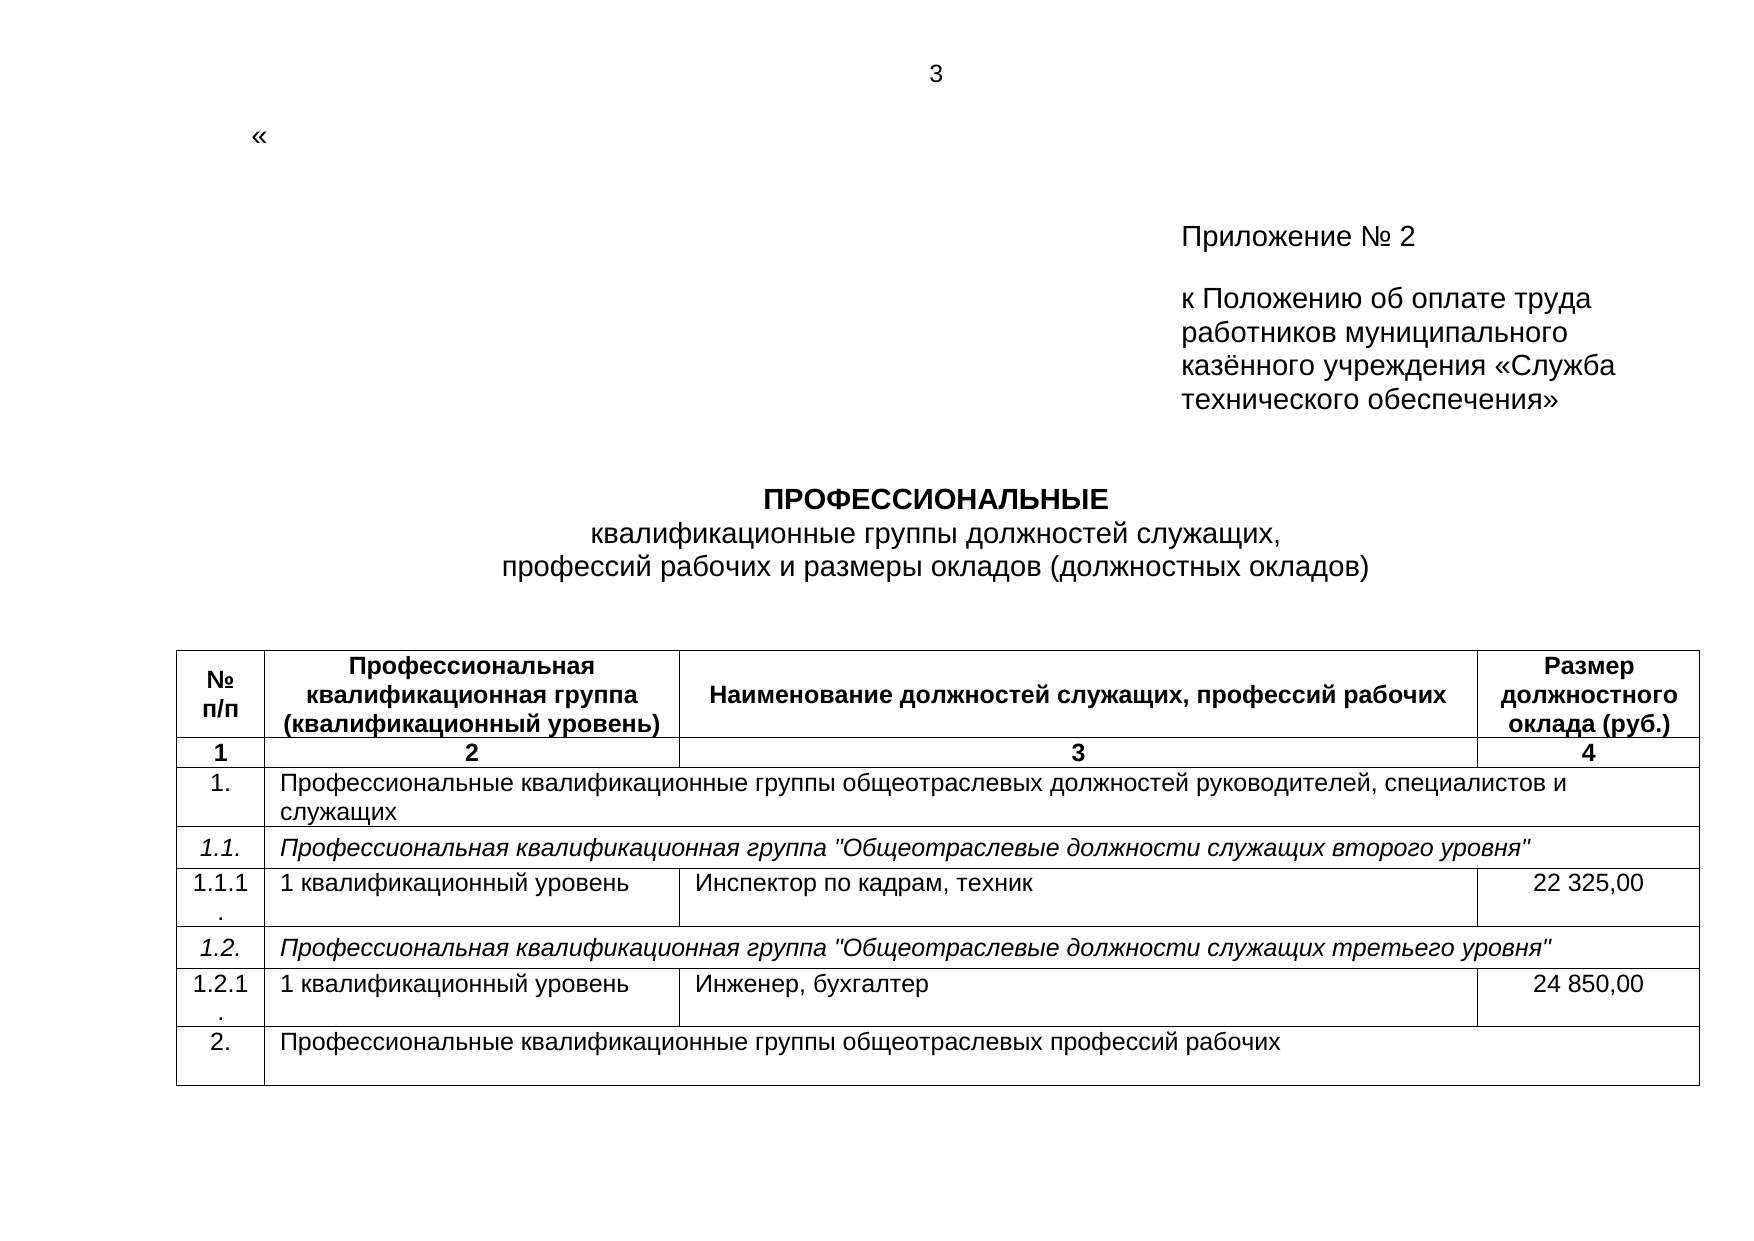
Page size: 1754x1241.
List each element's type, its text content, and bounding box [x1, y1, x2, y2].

table_cell Инспектор по кадрам, техник [680, 869, 1477, 926]
table_cell Профессиональные квалификационные группы общеотраслевых должностей руководителей, специалистов и служащих [265, 768, 1699, 826]
table_cell 4 [1478, 738, 1699, 767]
table_cell Инженер, бухгалтер [680, 969, 1477, 1026]
table_cell 1. [177, 768, 264, 826]
table_header Размер должностного оклада (руб.) [1478, 651, 1699, 737]
table_cell 3 [680, 738, 1477, 767]
text квалификационные группы должностей служащих, [177, 516, 1695, 549]
table_cell 1 квалификационный уровень [265, 969, 679, 1026]
table_cell 22 325,00 [1478, 869, 1699, 926]
table_cell 1.2. [177, 927, 264, 967]
table_header № п/п [177, 651, 264, 737]
table_cell 1.2.1. [177, 969, 264, 1026]
table_cell Профессиональная квалификационная группа "Общеотраслевые должности служащих третьего уровня" [265, 927, 1699, 967]
text Приложение № 2 [1181, 219, 1695, 252]
table_cell 1 [177, 738, 264, 767]
text ПРОФЕССИОНАЛЬНЫЕ [177, 482, 1695, 516]
table_cell 2 [265, 738, 679, 767]
table_header Наименование должностей служащих, профессий рабочих [680, 651, 1477, 737]
text к Положению об оплате труда работников муниципального казённого учреждения «Служба технического обеспечения» [1181, 281, 1695, 415]
table_cell 1.1. [177, 827, 264, 867]
table_header Профессиональная квалификационная группа (квалификационный уровень) [265, 651, 679, 737]
table_cell 24 850,00 [1478, 969, 1699, 1026]
text профессий рабочих и размеры окладов (должностных окладов) [177, 549, 1695, 583]
table_cell 1 квалификационный уровень [265, 869, 679, 926]
table_cell Профессиональные квалификационные группы общеотраслевых профессий рабочих [265, 1027, 1699, 1084]
table_cell 2. [177, 1027, 264, 1084]
table_cell Профессиональная квалификационная группа "Общеотраслевые должности служащих второго уровня" [265, 827, 1699, 867]
table_cell 1.1.1. [177, 869, 264, 926]
text « [251, 118, 1695, 152]
